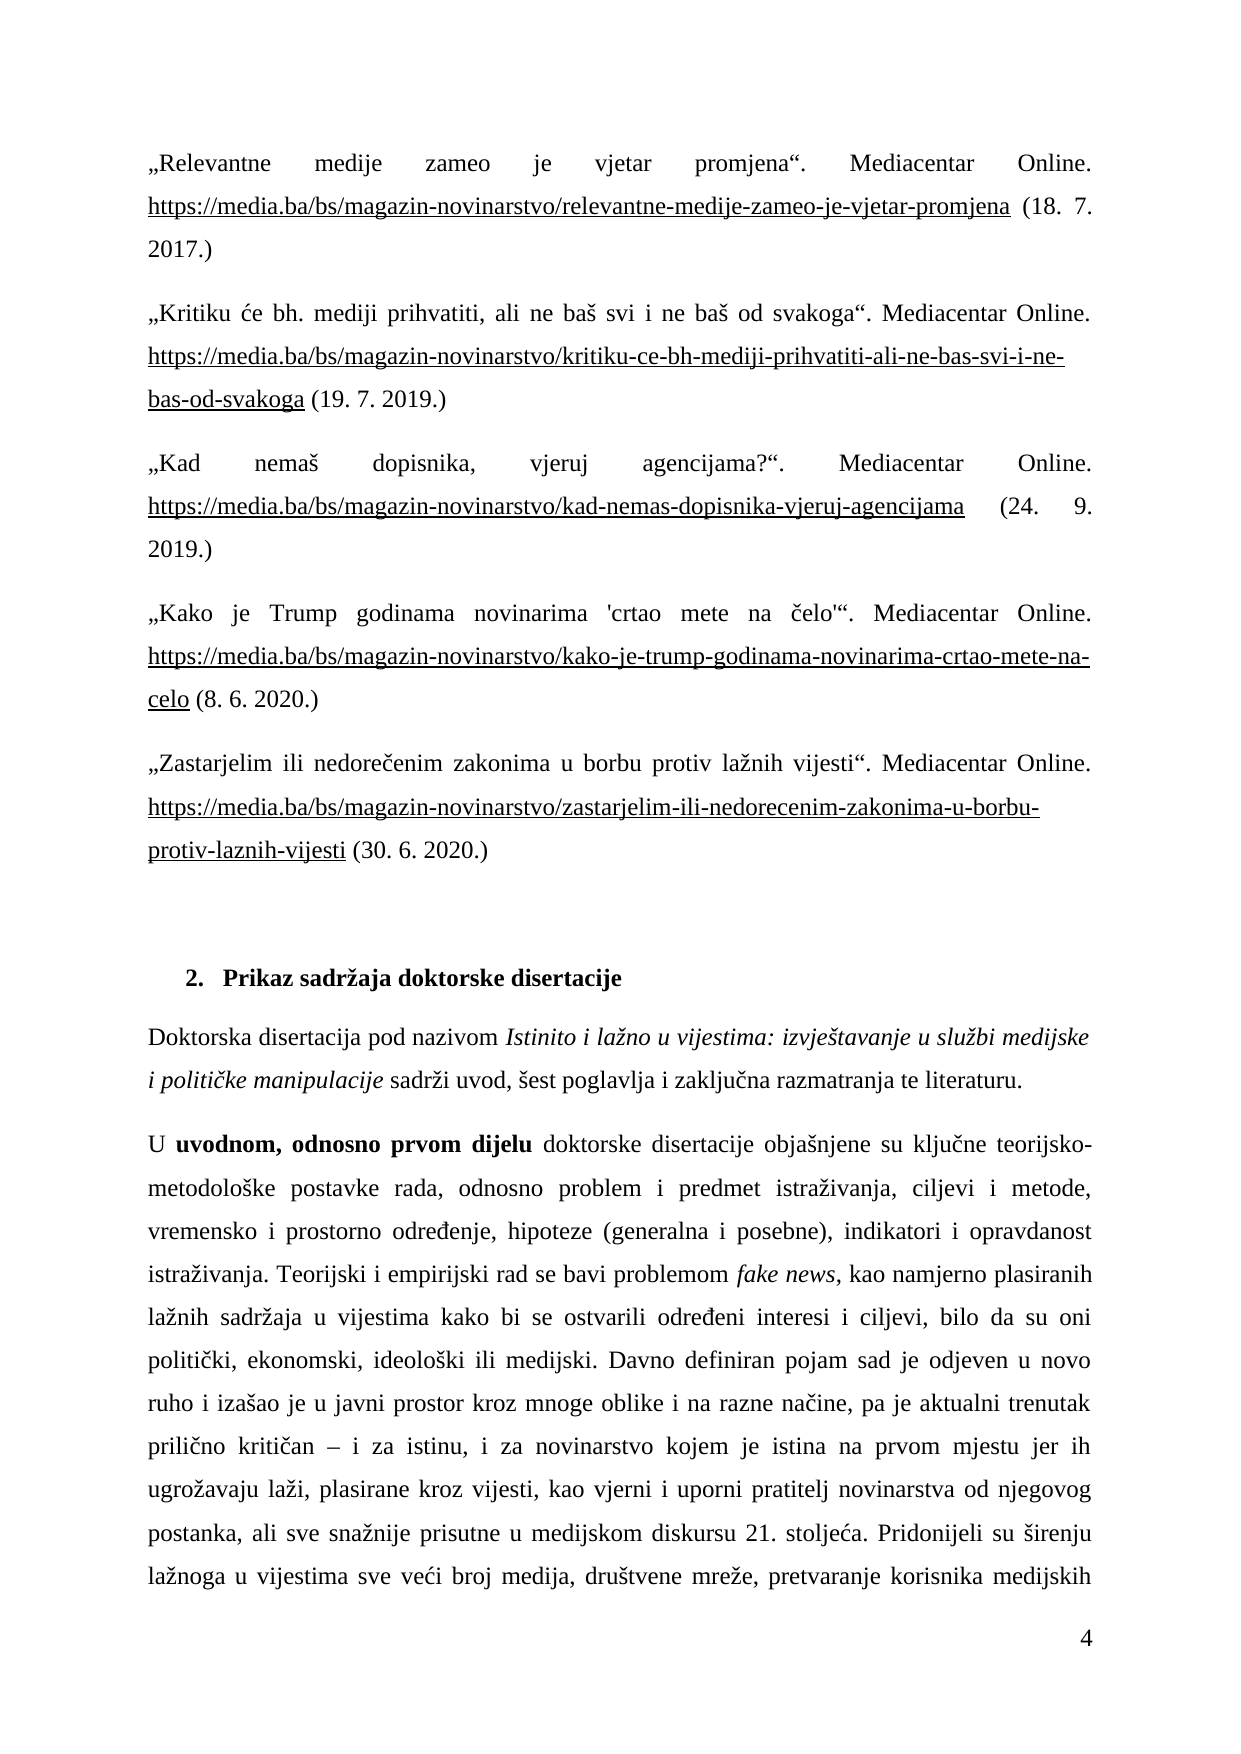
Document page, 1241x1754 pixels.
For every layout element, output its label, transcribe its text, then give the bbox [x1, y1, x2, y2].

text „Kritiku će bh. mediji prihvatiti, ali ne baš svi i ne baš od svakoga“. Mediacentar Online. https://media.ba/bs/magazin-novinarstvo/kritiku-ce-bh-mediji-prihvatiti-ali-ne-bas-svi-i-ne-bas-od-svakoga (19. 7. 2019.) [148, 298, 1093, 413]
text „Kad nemaš dopisnika, vjeruj agencijama?“. Mediacentar Online. https://media.ba/bs/magazin-novinarstvo/kad-nemas-dopisnika-vjeruj-agencijama (24. 9. 2019.) [148, 448, 1093, 563]
text „Zastarjelim ili nedorečenim zakonima u borbu protiv lažnih vijesti“. Mediacentar Online. https://media.ba/bs/magazin-novinarstvo/zastarjelim-ili-nedorecenim-zakonima-u-borbu-protiv-laznih-vijesti (30. 6. 2020.) [148, 748, 1093, 863]
list Prikaz sadržaja doktorske disertacije [185, 963, 1093, 991]
text Doktorska disertacija pod nazivom Istinito i lažno u vijestima: izvještavanje u službi medijske i političke manipulacije sadrži uvod, šest poglavlja i zaključna razmatranja te literaturu. [148, 1022, 1093, 1094]
text „Kako je Trump godinama novinarima 'crtao mete na čelo'“. Mediacentar Online. https://media.ba/bs/magazin-novinarstvo/kako-je-trump-godinama-novinarima-crtao-mete-na-celo (8. 6. 2020.) [148, 598, 1093, 713]
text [148, 1129, 1093, 1589]
text „Relevantne medije zameo je vjetar promjena“. Mediacentar Online. https://media.ba/bs/magazin-novinarstvo/relevantne-medije-zameo-je-vjetar-promjena (18. 7. 2017.) [148, 148, 1093, 263]
